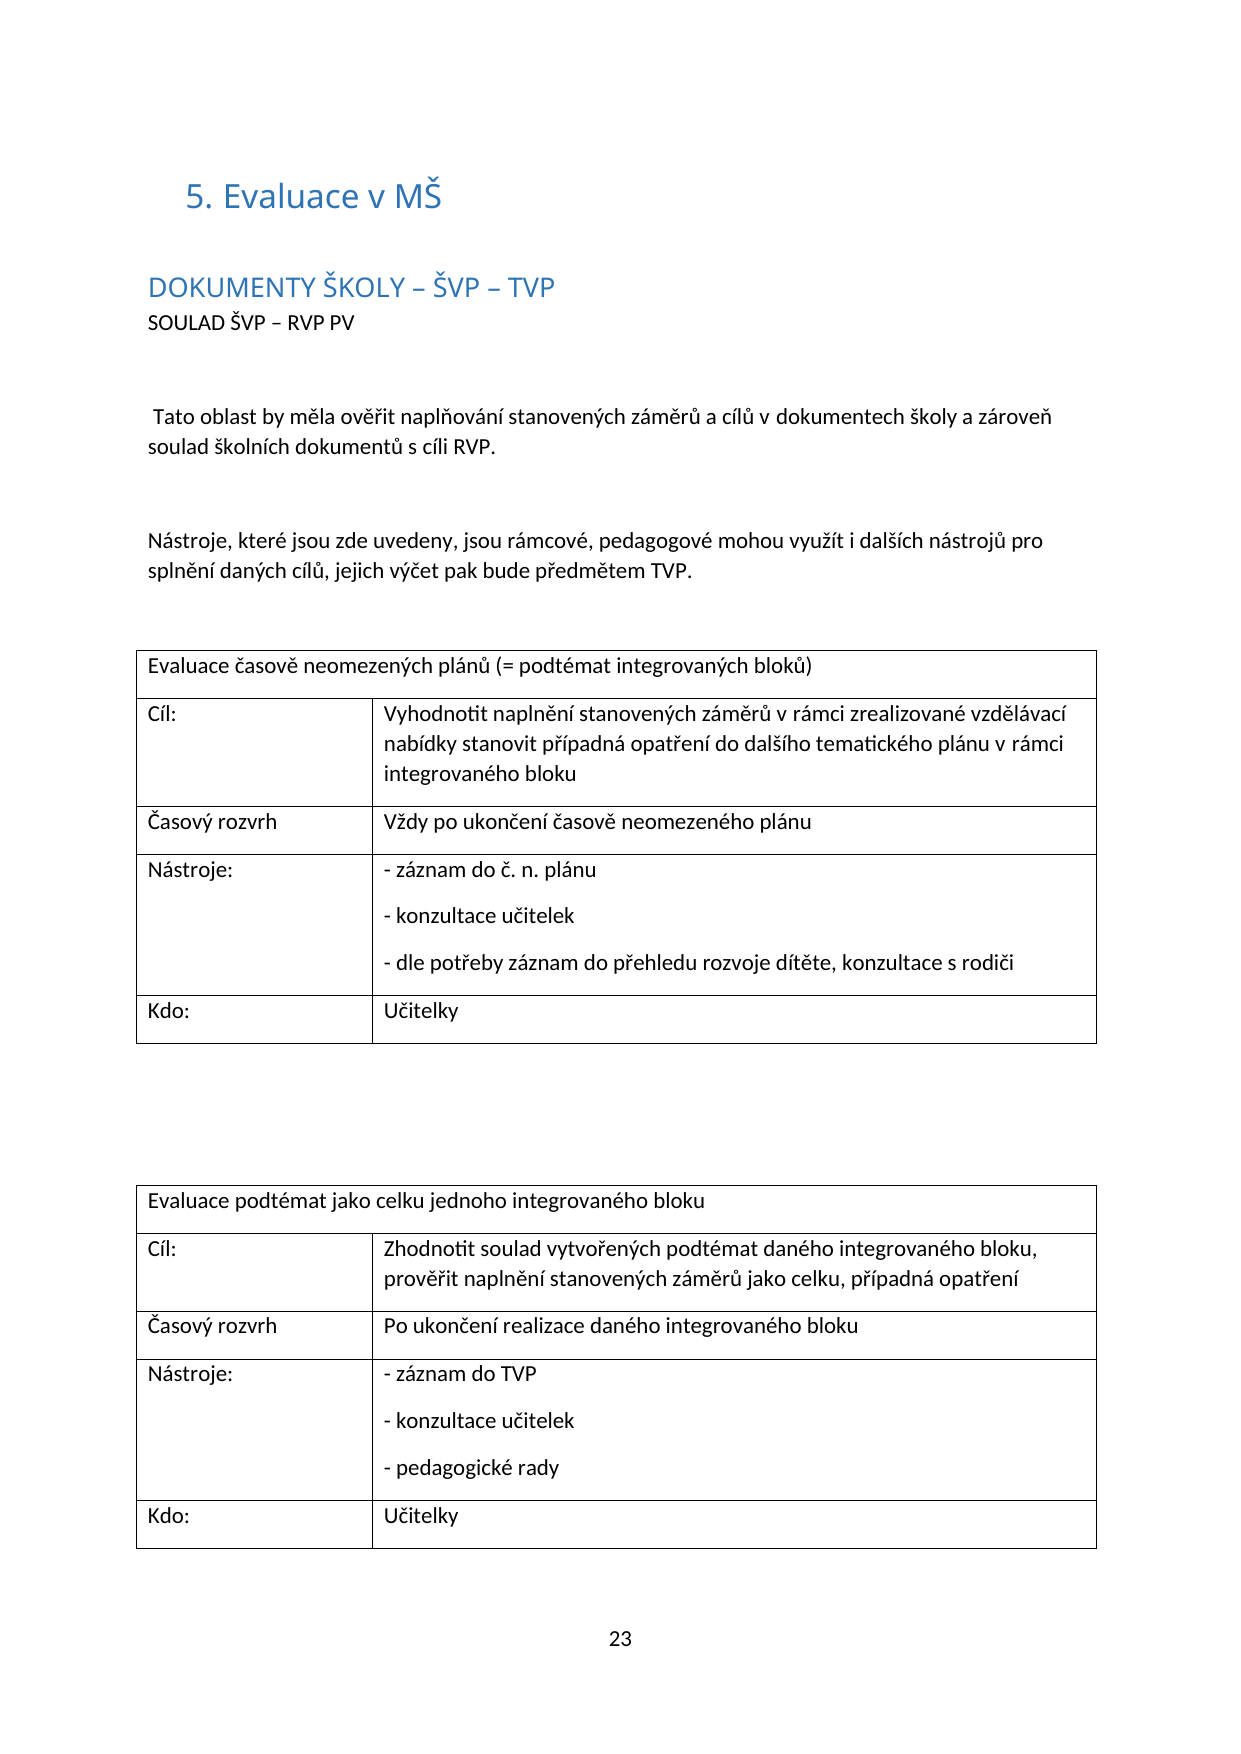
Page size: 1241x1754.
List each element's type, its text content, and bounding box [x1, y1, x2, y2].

table_cell - záznam do TVP - konzultace učitelek - pedagogické rady [373, 1360, 1096, 1500]
subtitle Evaluace v MŠ [185, 173, 1093, 218]
table_cell Vyhodnotit naplnění stanovených záměrů v rámci zrealizované vzdělávací nabídky stanovit případná opatření do dalšího tematického plánu v rámci integrovaného bloku [373, 699, 1096, 806]
table_cell Nástroje: [137, 855, 372, 995]
table_cell Učitelky [373, 996, 1096, 1043]
table_cell Časový rozvrh [137, 807, 372, 854]
table_cell Časový rozvrh [137, 1312, 372, 1358]
table_cell Kdo: [137, 1501, 372, 1548]
table_cell Nástroje: [137, 1360, 372, 1500]
table_cell Vždy po ukončení časově neomezeného plánu [373, 807, 1096, 854]
table_cell Cíl: [137, 1234, 372, 1311]
text Nástroje, které jsou zde uvedeny, jsou rámcové, pedagogové mohou využít i dalších nástrojů pro splnění daných cílů, jejich výčet pak bude předmětem TVP. [148, 526, 1093, 584]
table_cell Kdo: [137, 996, 372, 1043]
text SOULAD ŠVP – RVP PV [148, 308, 1093, 336]
table_cell - záznam do č. n. plánu - konzultace učitelek - dle potřeby záznam do přehledu rozvoje dítěte, konzultace s rodiči [373, 855, 1096, 995]
table_cell Zhodnotit soulad vytvořených podtémat daného integrovaného bloku, prověřit naplnění stanovených záměrů jako celku, případná opatření [373, 1234, 1096, 1311]
table_cell Po ukončení realizace daného integrovaného bloku [373, 1312, 1096, 1358]
table_cell Cíl: [137, 699, 372, 806]
table_cell Učitelky [373, 1501, 1096, 1548]
table_header Evaluace podtémat jako celku jednoho integrovaného bloku [137, 1186, 1096, 1233]
text Tato oblast by měla ověřit naplňování stanovených záměrů a cílů v dokumentech školy a zároveň soulad školních dokumentů s cíli RVP. [148, 402, 1093, 460]
table_header Evaluace časově neomezených plánů (= podtémat integrovaných bloků) [137, 651, 1096, 698]
subtitle DOKUMENTY ŠKOLY – ŠVP – TVP [148, 268, 1093, 305]
